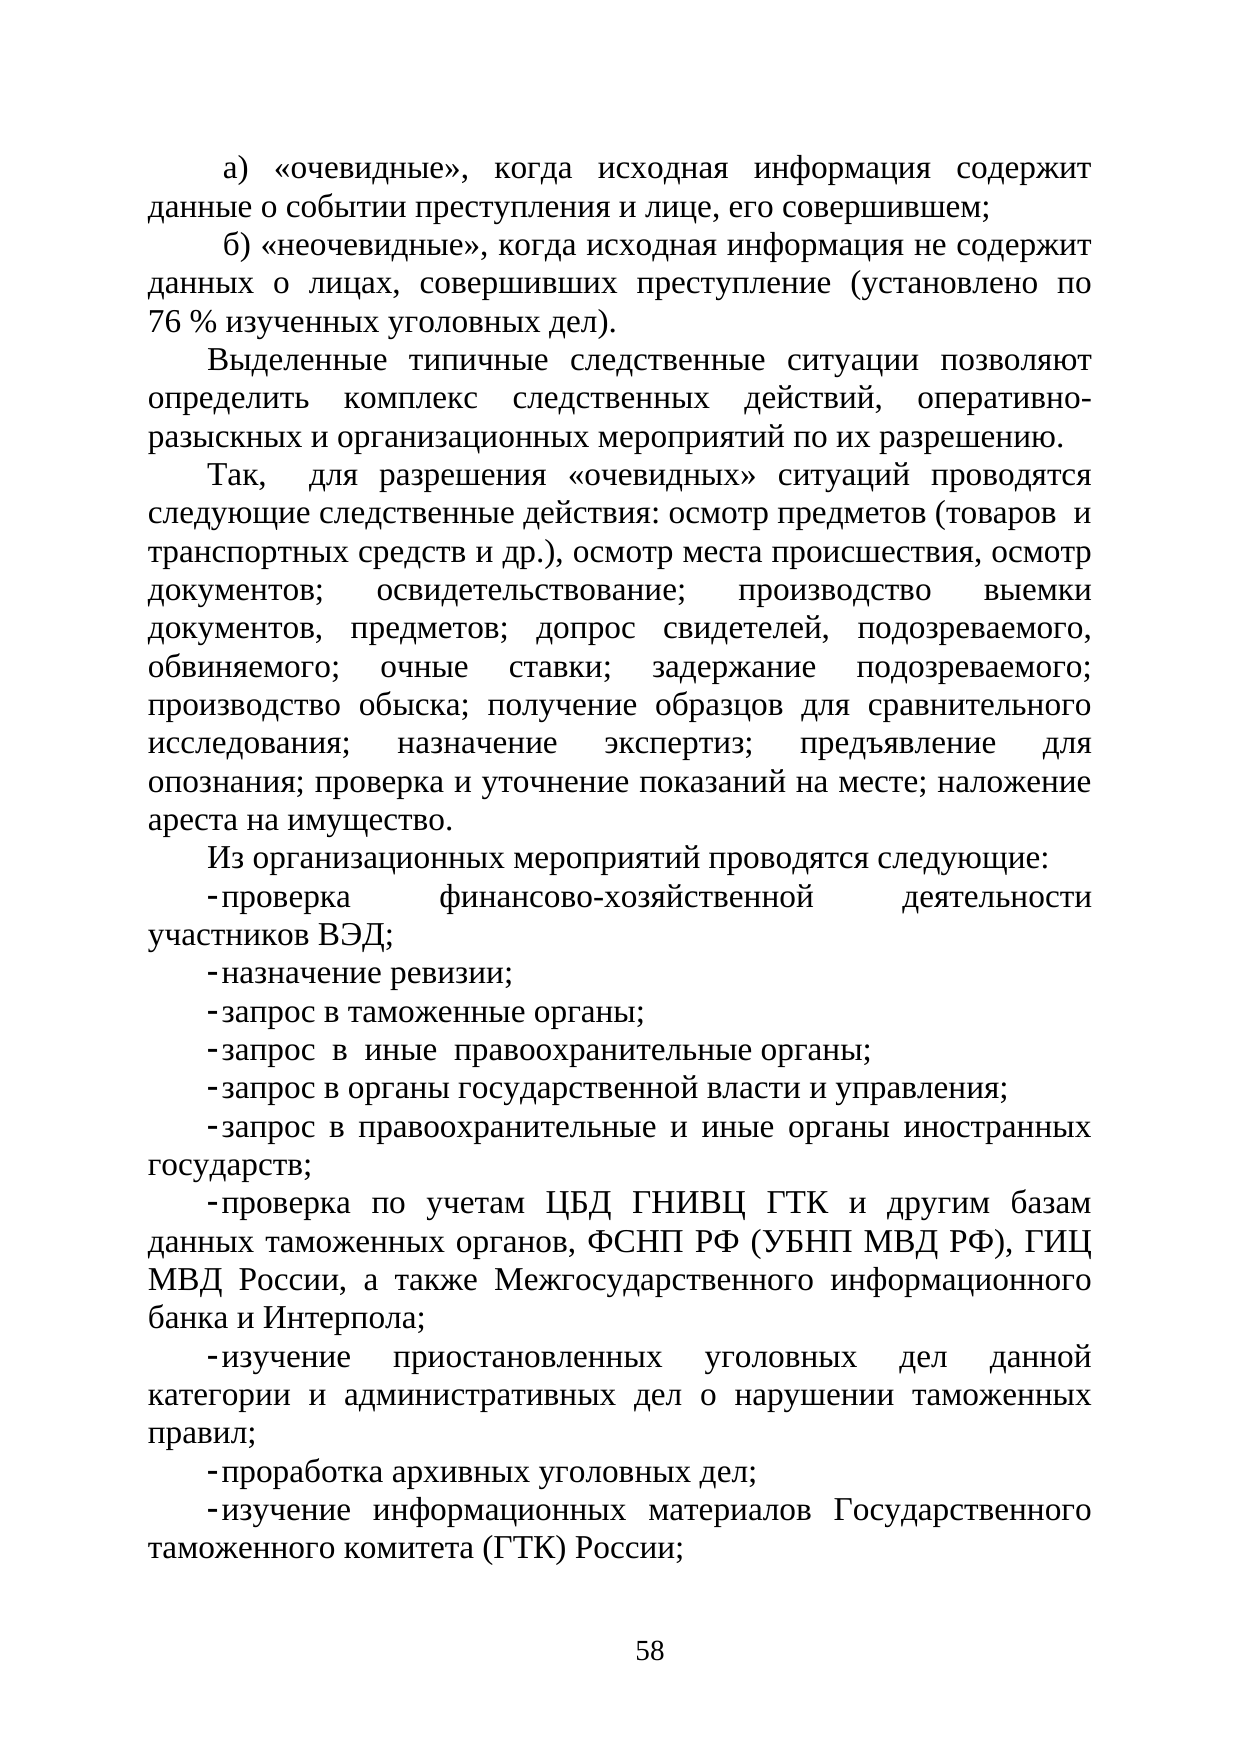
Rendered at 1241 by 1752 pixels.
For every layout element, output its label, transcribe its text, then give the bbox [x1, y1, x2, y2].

text Из организационных мероприятий проводятся следующие: [148, 838, 1092, 876]
list назначение ревизии; [148, 953, 1092, 991]
list запрос в таможенные органы; [148, 991, 1092, 1029]
text Выделенные типичные следственные ситуации позволяют определить комплекс следственных действий, оперативно-разыскных и организационных мероприятий по их разрешению. [148, 339, 1092, 454]
list проверка финансово-хозяйственной деятельности участников ВЭД; [148, 876, 1092, 953]
text б) «неочевидные», когда исходная информация не содержит данных о лицах, совершивших преступление (установлено по 76 % изученных уголовных дел). [148, 224, 1092, 339]
list запрос в органы государственной власти и управления; [148, 1068, 1092, 1106]
list изучение информационных материалов Государственного таможенного комитета (ГТК) России; [148, 1489, 1092, 1566]
list изучение приостановленных уголовных дел данной категории и административных дел о нарушении таможенных правил; [148, 1336, 1092, 1451]
text Так, для разрешения «очевидных» ситуаций проводятся следующие следственные действия: осмотр предметов (товаров и транспортных средств и др.), осмотр места происшествия, осмотр документов; освидетельствование; производство выемки документов, предметов; допрос свидетелей, подозреваемого, обвиняемого; очные ставки; задержание подозреваемого; производство обыска; получение образцов для сравнительного исследования; назначение экспертиз; предъявление для опознания; проверка и уточнение показаний на месте; наложение ареста на имущество. [148, 454, 1092, 838]
list запрос в правоохранительные и иные органы иностранных государств; [148, 1106, 1092, 1183]
list запрос в иные правоохранительные органы; [148, 1029, 1092, 1068]
list проверка по учетам ЦБД ГНИВЦ ГТК и другим базам данных таможенных органов, ФСНП РФ (УБНП МВД РФ), ГИЦ МВД России, а также Межгосударственного информационного банка и Интерпола; [148, 1183, 1092, 1336]
text а) «очевидные», когда исходная информация содержит данные о событии преступления и лице, его совершившем; [148, 148, 1092, 224]
list проработка архивных уголовных дел; [148, 1451, 1092, 1489]
